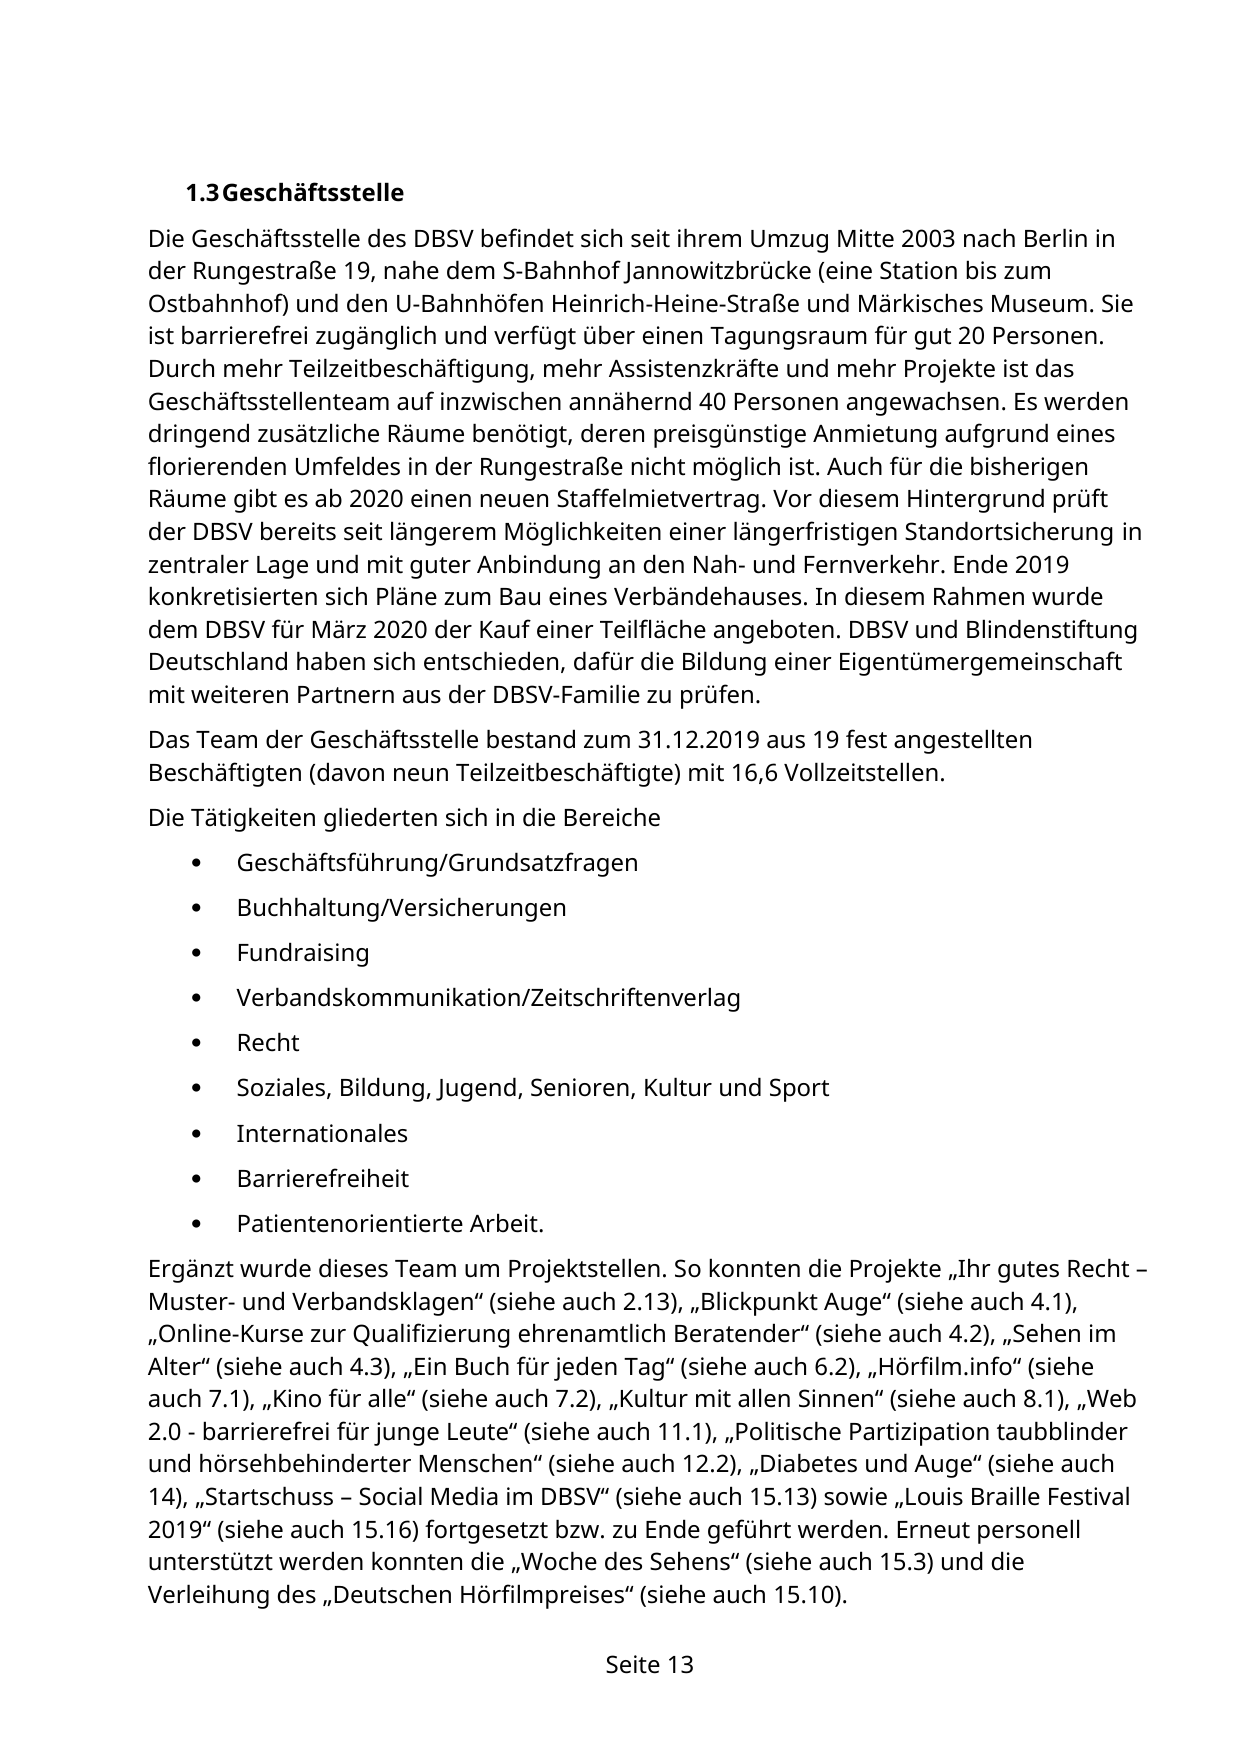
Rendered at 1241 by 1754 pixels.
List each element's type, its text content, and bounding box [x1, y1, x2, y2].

list Soziales, Bildung, Jugend, Senioren, Kultur und Sport [192, 1071, 1152, 1104]
subtitle Geschäftsstelle [185, 176, 1152, 209]
text Die Tätigkeiten gliederten sich in die Bereiche [148, 801, 1152, 833]
list Internationales [192, 1116, 1152, 1149]
list Recht [192, 1026, 1152, 1059]
list Barrierefreiheit [192, 1161, 1152, 1194]
list Fundraising [192, 936, 1152, 968]
list Verbandskommunikation/Zeitschriftenverlag [192, 981, 1152, 1014]
text Die Geschäftsstelle des DBSV befindet sich seit ihrem Umzug Mitte 2003 nach Berlin in der Rungestraße 19, nahe dem S-Bahnhof Jannowitzbrücke (eine Station bis zum Ostbahnhof) und den U-Bahnhöfen Heinrich-Heine-Straße und Märkisches Museum. Sie ist barrierefrei zugänglich und verfügt über einen Tagungsraum für gut 20 Personen. Durch mehr Teilzeitbeschäftigung, mehr Assistenzkräfte und mehr Projekte ist das Geschäftsstellenteam auf inzwischen annähernd 40 Personen angewachsen. Es werden dringend zusätzliche Räume benötigt, deren preisgünstige Anmietung aufgrund eines florierenden Umfeldes in der Rungestraße nicht möglich ist. Auch für die bisherigen Räume gibt es ab 2020 einen neuen Staffelmietvertrag. Vor diesem Hintergrund prüft der DBSV bereits seit längerem Möglichkeiten einer längerfristigen Standortsicherung in zentraler Lage und mit guter Anbindung an den Nah- und Fernverkehr. Ende 2019 konkretisierten sich Pläne zum Bau eines Verbändehauses. In diesem Rahmen wurde dem DBSV für März 2020 der Kauf einer Teilfläche angeboten. DBSV und Blindenstiftung Deutschland haben sich entschieden, dafür die Bildung einer Eigentümergemeinschaft mit weiteren Partnern aus der DBSV-Familie zu prüfen. [148, 221, 1152, 710]
text Ergänzt wurde dieses Team um Projektstellen. So konnten die Projekte „Ihr gutes Recht – Muster- und Verbandsklagen“ (siehe auch 2.13), „Blickpunkt Auge“ (siehe auch 4.1), „Online-Kurse zur Qualifizierung ehrenamtlich Beratender“ (siehe auch 4.2), „Sehen im Alter“ (siehe auch 4.3), „Ein Buch für jeden Tag“ (siehe auch 6.2), „Hörfilm.info“ (siehe auch 7.1), „Kino für alle“ (siehe auch 7.2), „Kultur mit allen Sinnen“ (siehe auch 8.1), „Web 2.0 - barrierefrei für junge Leute“ (siehe auch 11.1), „Politische Partizipation taubblinder und hörsehbehinderter Menschen“ (siehe auch 12.2), „Diabetes und Auge“ (siehe auch 14), „Startschuss – Social Media im DBSV“ (siehe auch 15.13) sowie „Louis Braille Festival 2019“ (siehe auch 15.16) fortgesetzt bzw. zu Ende geführt werden. Erneut personell unterstützt werden konnten die „Woche des Sehens“ (siehe auch 15.3) und die Verleihung des „Deutschen Hörfilmpreises“ (siehe auch 15.10). [148, 1252, 1152, 1610]
list Geschäftsführung/Grundsatzfragen [192, 846, 1152, 878]
list Patientenorientierte Arbeit. [192, 1207, 1152, 1239]
text Das Team der Geschäftsstelle bestand zum 31.12.2019 aus 19 fest angestellten Beschäftigten (davon neun Teilzeitbeschäftigte) mit 16,6 Vollzeitstellen. [148, 723, 1152, 788]
list Buchhaltung/Versicherungen [192, 891, 1152, 923]
